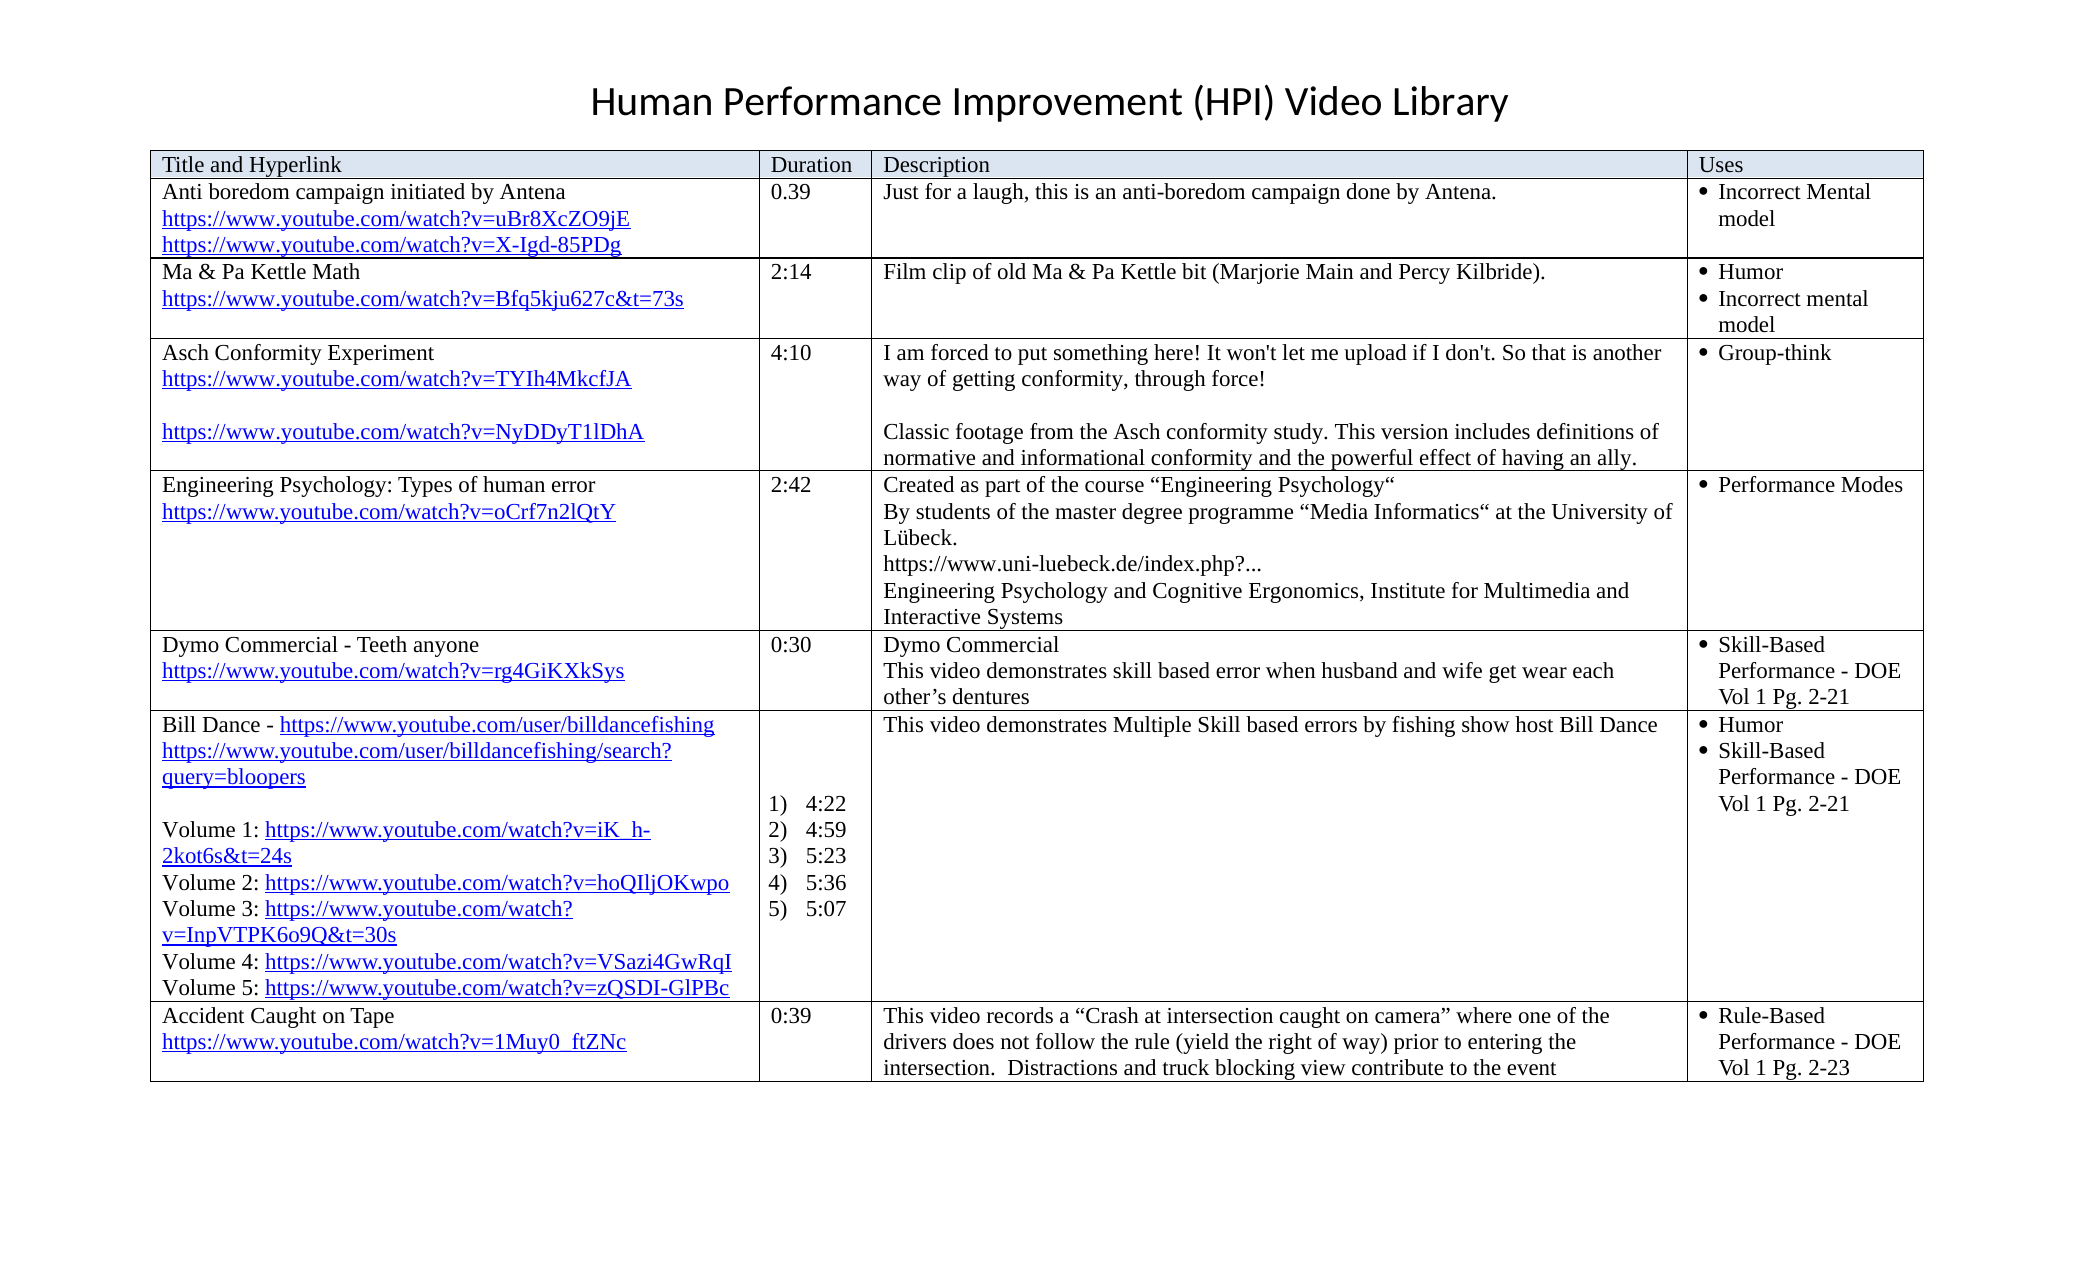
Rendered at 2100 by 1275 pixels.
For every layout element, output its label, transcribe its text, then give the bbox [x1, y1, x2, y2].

table_cell Dymo Commercial This video demonstrates skill based error when husband and wife get wear each other’s dentures [872, 631, 1687, 710]
table_cell Incorrect Mental model [1688, 179, 1923, 257]
table_cell Ma & Pa Kettle Math https://www.youtube.com/watch?v=Bfq5kju627c&t=73s [151, 259, 759, 338]
table_cell 0:30 [760, 631, 871, 710]
table_header Uses [1688, 151, 1923, 177]
table_cell 0:39 [760, 1002, 871, 1081]
table_cell Film clip of old Ma & Pa Kettle bit (Marjorie Main and Percy Kilbride). [872, 259, 1687, 338]
table_cell Bill Dance - https://www.youtube.com/user/billdancefishing https://www.youtube.com/user/billdancefishing/search?query=bloopers Volume 1: https://www.youtube.com/watch?v=iK_h-2kot6s&t=24s Volume 2: https://www.youtube.com/watch?v=hoQIljOKwpo Volume 3: https://www.youtube.com/watch?v=InpVTPK6o9Q&t=30s Volume 4: https://www.youtube.com/watch?v=VSazi4GwRqI Volume 5: https://www.youtube.com/watch?v=zQSDI-GlPBc [151, 711, 759, 1001]
table_header Duration [760, 151, 871, 177]
table_cell This video demonstrates Multiple Skill based errors by fishing show host Bill Dance [872, 711, 1687, 1001]
table_cell Anti boredom campaign initiated by Antena https://www.youtube.com/watch?v=uBr8XcZO9jE https://www.youtube.com/watch?v=X-Igd-85PDg [151, 179, 759, 257]
table_cell Humor Incorrect mental model [1688, 259, 1923, 338]
table_cell Humor Skill-Based Performance - DOE Vol 1 Pg. 2-21 [1688, 711, 1923, 1001]
table_cell Performance Modes [1688, 471, 1923, 629]
table_cell 2:14 [760, 259, 871, 338]
table_cell 4:10 [760, 339, 871, 470]
table_cell 0.39 [760, 179, 871, 257]
table_cell Dymo Commercial - Teeth anyone https://www.youtube.com/watch?v=rg4GiKXkSys [151, 631, 759, 710]
table_cell 4:22 4:59 5:23 5:36 5:07 [760, 711, 871, 1001]
table_cell Asch Conformity Experiment https://www.youtube.com/watch?v=TYIh4MkcfJA https://www.youtube.com/watch?v=NyDDyT1lDhA [151, 339, 759, 470]
table_cell I am forced to put something here! It won't let me upload if I don't. So that is another way of getting conformity, through force! Classic footage from the Asch conformity study. This version includes definitions of normative and informational conformity and the powerful effect of having an ally. [872, 339, 1687, 470]
table_header Title and Hyperlink [151, 151, 759, 177]
table_cell Group-think [1688, 339, 1923, 470]
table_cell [1688, 1002, 1923, 1081]
table_cell Skill-Based Performance - DOE Vol 1 Pg. 2-21 [1688, 631, 1923, 710]
table_cell Just for a laugh, this is an anti-boredom campaign done by Antena. [872, 179, 1687, 257]
table_cell This video records a “Crash at intersection caught on camera” where one of the drivers does not follow the rule (yield the right of way) prior to entering the intersection. Distractions and truck blocking view contribute to the event [872, 1002, 1687, 1081]
table_cell Accident Caught on Tape https://www.youtube.com/watch?v=1Muy0_ftZNc [151, 1002, 759, 1081]
table_cell Created as part of the course “Engineering Psychology“ By students of the master degree programme “Media Informatics“ at the University of Lübeck. https://www.uni-luebeck.de/index.php?... Engineering Psychology and Cognitive Ergonomics, Institute for Multimedia and Interactive Systems [872, 471, 1687, 629]
table_cell Engineering Psychology: Types of human error https://www.youtube.com/watch?v=oCrf7n2lQtY [151, 471, 759, 629]
table_cell 2:42 [760, 471, 871, 629]
table_header Description [872, 151, 1687, 177]
